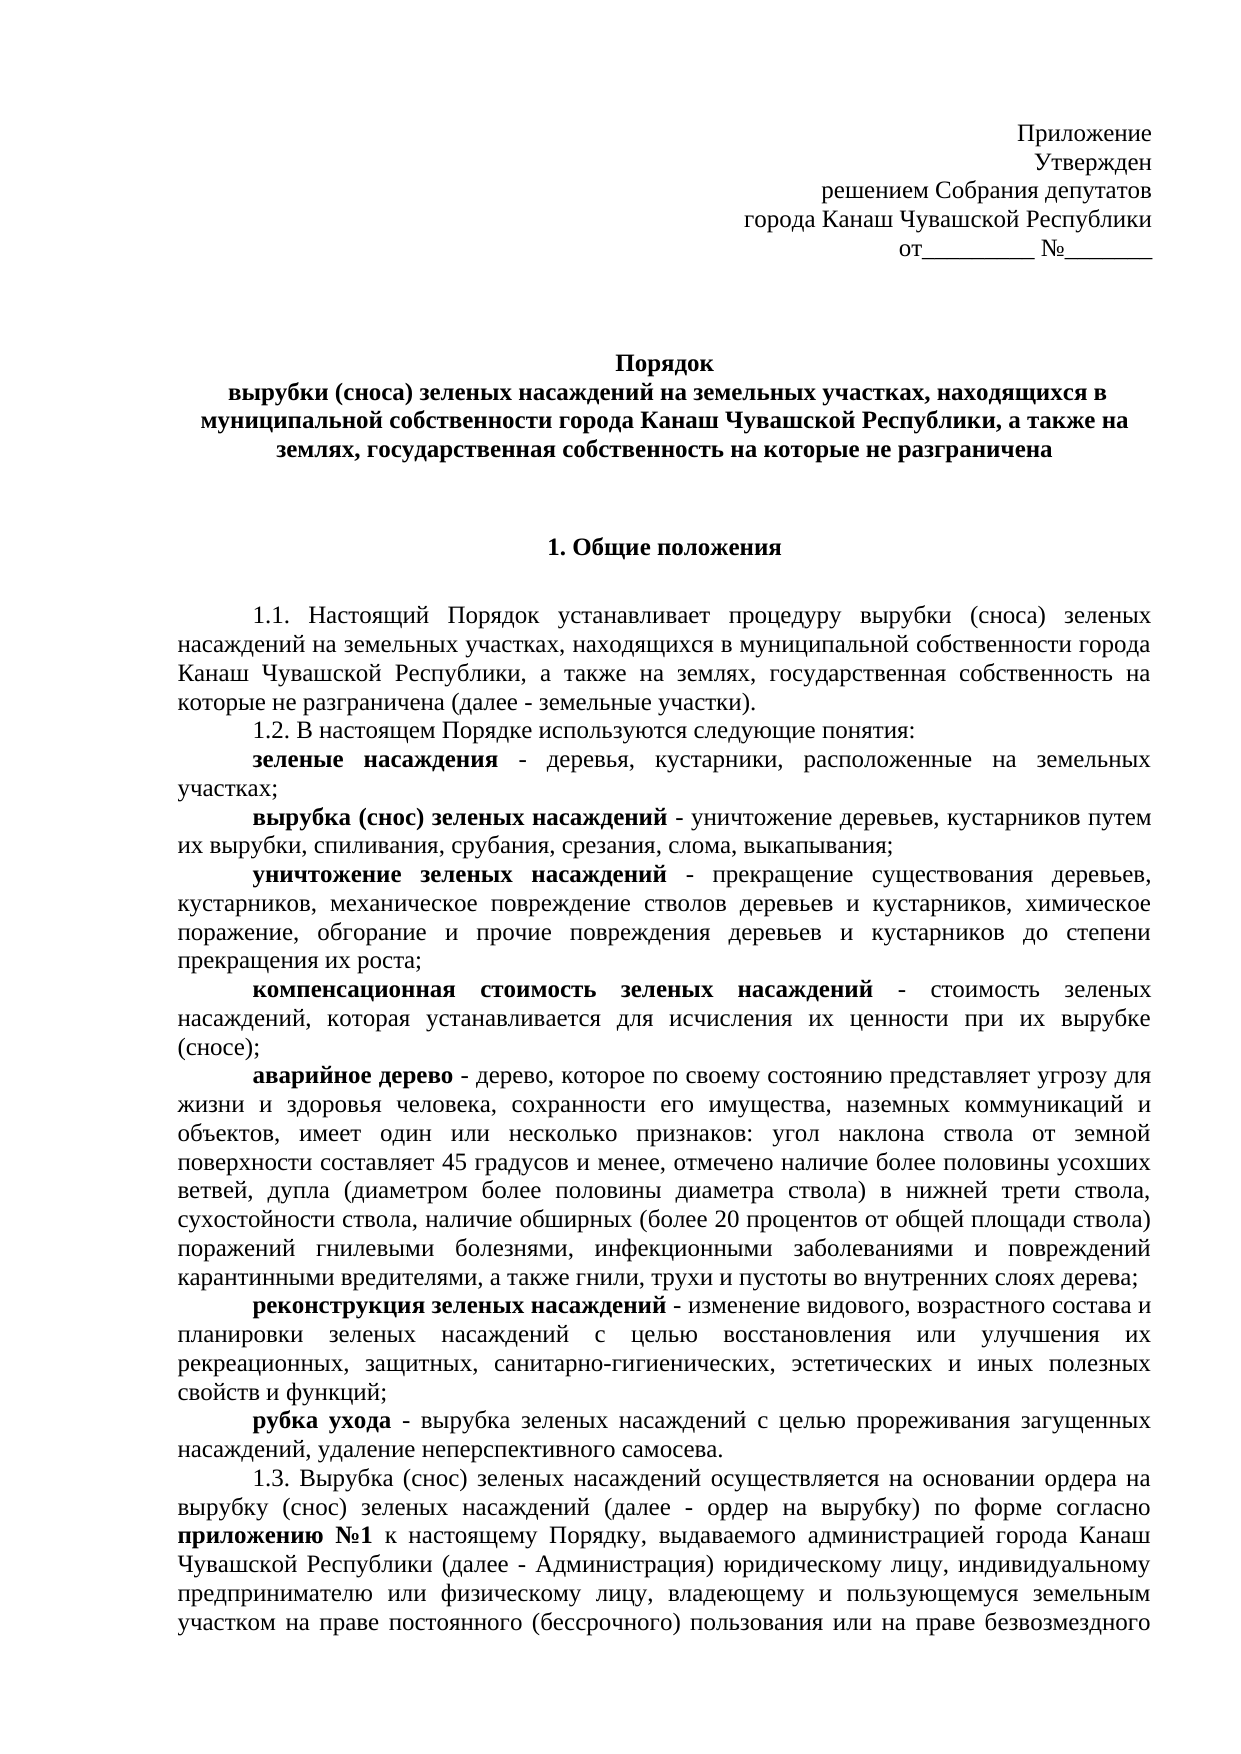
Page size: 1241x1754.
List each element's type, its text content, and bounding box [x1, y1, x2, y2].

text Порядок [177, 348, 1152, 377]
text вырубка (снос) зеленых насаждений - уничтожение деревьев, кустарников путем их вырубки, спиливания, срубания, срезания, слома, выкапывания; [177, 802, 1152, 859]
text уничтожение зеленых насаждений - прекращение существования деревьев, кустарников, механическое повреждение стволов деревьев и кустарников, химическое поражение, обгорание и прочие повреждения деревьев и кустарников до степени прекращения их роста; [177, 859, 1152, 974]
text 1.1. Настоящий Порядок устанавливает процедуру вырубки (сноса) зеленых насаждений на земельных участках, находящихся в муниципальной собственности города Канаш Чувашской Республики, а также на землях, государственная собственность на которые не разграничена (далее - земельные участки). [177, 601, 1152, 716]
text вырубки (сноса) зеленых насаждений на земельных участках, находящихся в муниципальной собственности города Канаш Чувашской Республики, а также на землях, государственная собственность на которые не разграничена [177, 377, 1152, 463]
text аварийное дерево - дерево, которое по своему состоянию представляет угрозу для жизни и здоровья человека, сохранности его имущества, наземных коммуникаций и объектов, имеет один или несколько признаков: угол наклона ствола от земной поверхности составляет 45 градусов и менее, отмечено наличие более половины усохших ветвей, дупла (диаметром более половины диаметра ствола) в нижней трети ствола, сухостойности ствола, наличие обширных (более 20 процентов от общей площади ствола) поражений гнилевыми болезнями, инфекционными заболеваниями и повреждений карантинными вредителями, а также гнили, трухи и пустоты во внутренних слоях дерева; [177, 1061, 1152, 1291]
text города Канаш Чувашской Республики [177, 204, 1152, 233]
text от_________ №_______ [177, 233, 1152, 262]
text 1.2. В настоящем Порядке используются следующие понятия: [177, 716, 1152, 744]
text решением Собрания депутатов [177, 176, 1152, 204]
subtitle 1. Общие положения [177, 532, 1152, 561]
text реконструкция зеленых насаждений - изменение видового, возрастного состава и планировки зеленых насаждений с целью восстановления или улучшения их рекреационных, защитных, санитарно-гигиенических, эстетических и иных полезных свойств и функций; [177, 1291, 1152, 1406]
text компенсационная стоимость зеленых насаждений - стоимость зеленых насаждений, которая устанавливается для исчисления их ценности при их вырубке (сносе); [177, 974, 1152, 1061]
text рубка ухода - вырубка зеленых насаждений с целью прореживания загущенных насаждений, удаление неперспективного самосева. [177, 1406, 1152, 1463]
text Приложение [177, 118, 1152, 147]
text Утвержден [177, 147, 1152, 176]
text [177, 1463, 1152, 1636]
text зеленые насаждения - деревья, кустарники, расположенные на земельных участках; [177, 744, 1152, 802]
